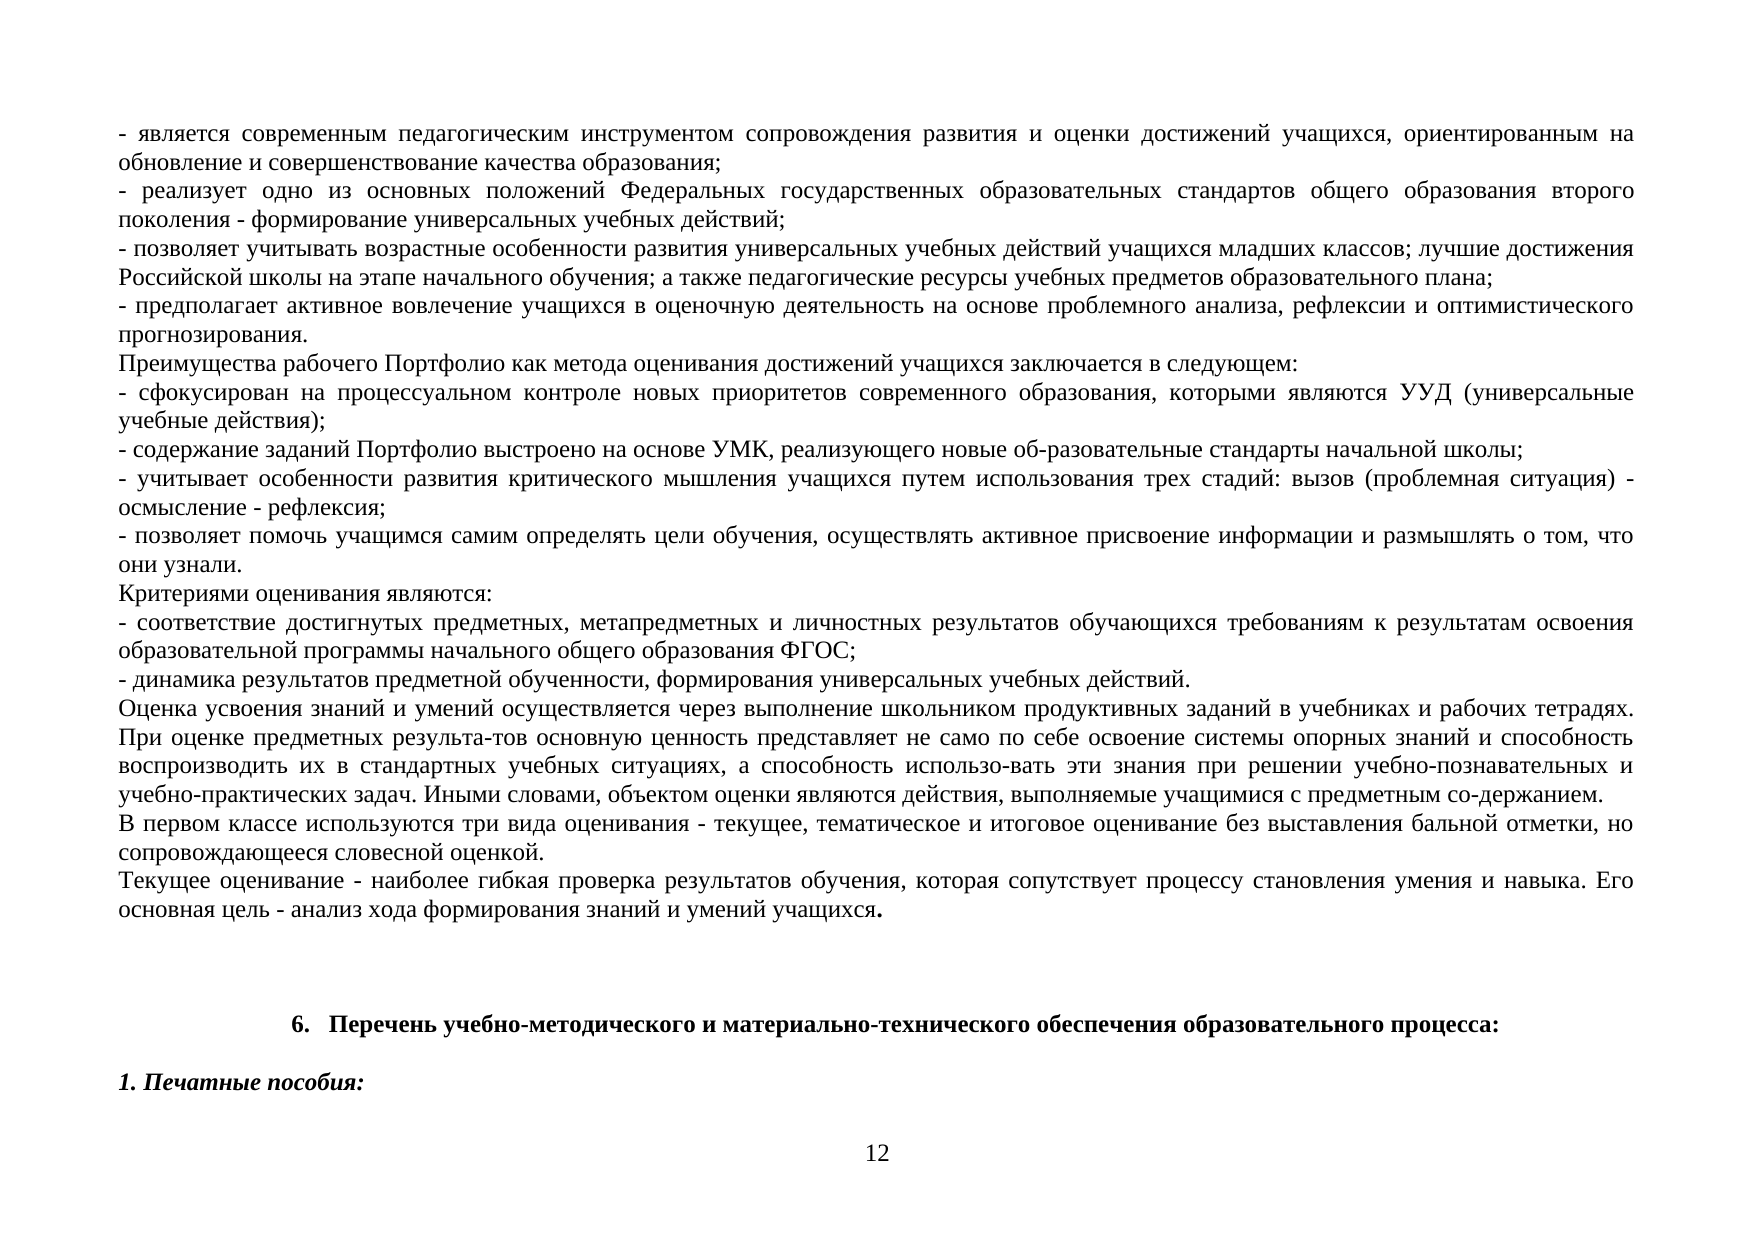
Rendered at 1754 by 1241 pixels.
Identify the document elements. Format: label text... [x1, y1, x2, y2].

list Перечень учебно-методического и материально-технического обеспечения образовательного процесса: [156, 1009, 1636, 1038]
text 1. Печатные пособия: [118, 1067, 1636, 1096]
text Оценка усвоения знаний и умений осуществляется через выполнение школьником продуктивных заданий в учебниках и рабочих тетрадях. При оценке предметных результа-тов основную ценность представляет не само по себе освоение системы опорных знаний и способность воспроизводить их в стандартных учебных ситуациях, а способность использо-вать эти знания при решении учебно-познавательных и учебно-практических задач. Иными словами, объектом оценки являются действия, выполняемые учащимися с предметным со-держанием. [118, 693, 1636, 808]
text - соответствие достигнутых предметных, метапредметных и личностных результатов обучающихся требованиям к результатам освоения образовательной программы начального общего образования ФГОС; [118, 607, 1636, 664]
text Критериями оценивания являются: [118, 578, 1636, 607]
text - позволяет помочь учащимся самим определять цели обучения, осуществлять активное присвоение информации и размышлять о том, что они узнали. [118, 521, 1636, 578]
text - предполагает активное вовлечение учащихся в оценочную деятельность на основе проблемного анализа, рефлексии и оптимистического прогнозирования. [118, 291, 1636, 348]
text - учитывает особенности развития критического мышления учащихся путем использования трех стадий: вызов (проблемная ситуация) - осмысление - рефлексия; [118, 463, 1636, 521]
text - динамика результатов предметной обученности, формирования универсальных учебных действий. [118, 664, 1636, 693]
text Текущее оценивание - наиболее гибкая проверка результатов обучения, которая сопутствует процессу становления умения и навыка. Его основная цель - анализ хода формирования знаний и умений учащихся. [118, 866, 1636, 923]
text - содержание заданий Портфолио выстроено на основе УМК, реализующего новые об-разовательные стандарты начальной школы; [118, 434, 1636, 463]
text Преимущества рабочего Портфолио как метода оценивания достижений учащихся заключается в следующем: [118, 348, 1636, 377]
text - является современным педагогическим инструментом сопровождения развития и оценки достижений учащихся, ориентированным на обновление и совершенствование качества образования; [118, 118, 1636, 176]
text - реализует одно из основных положений Федеральных государственных образовательных стандартов общего образования второго поколения - формирование универсальных учебных действий; [118, 176, 1636, 233]
text - позволяет учитывать возрастные особенности развития универсальных учебных действий учащихся младших классов; лучшие достижения Российской школы на этапе начального обучения; а также педагогические ресурсы учебных предметов образовательного плана; [118, 233, 1636, 291]
text - сфокусирован на процессуальном контроле новых приоритетов современного образования, которыми являются УУД (универсальные учебные действия); [118, 377, 1636, 434]
text В первом классе используются три вида оценивания - текущее, тематическое и итоговое оценивание без выставления бальной отметки, но сопровождающееся словесной оценкой. [118, 808, 1636, 866]
